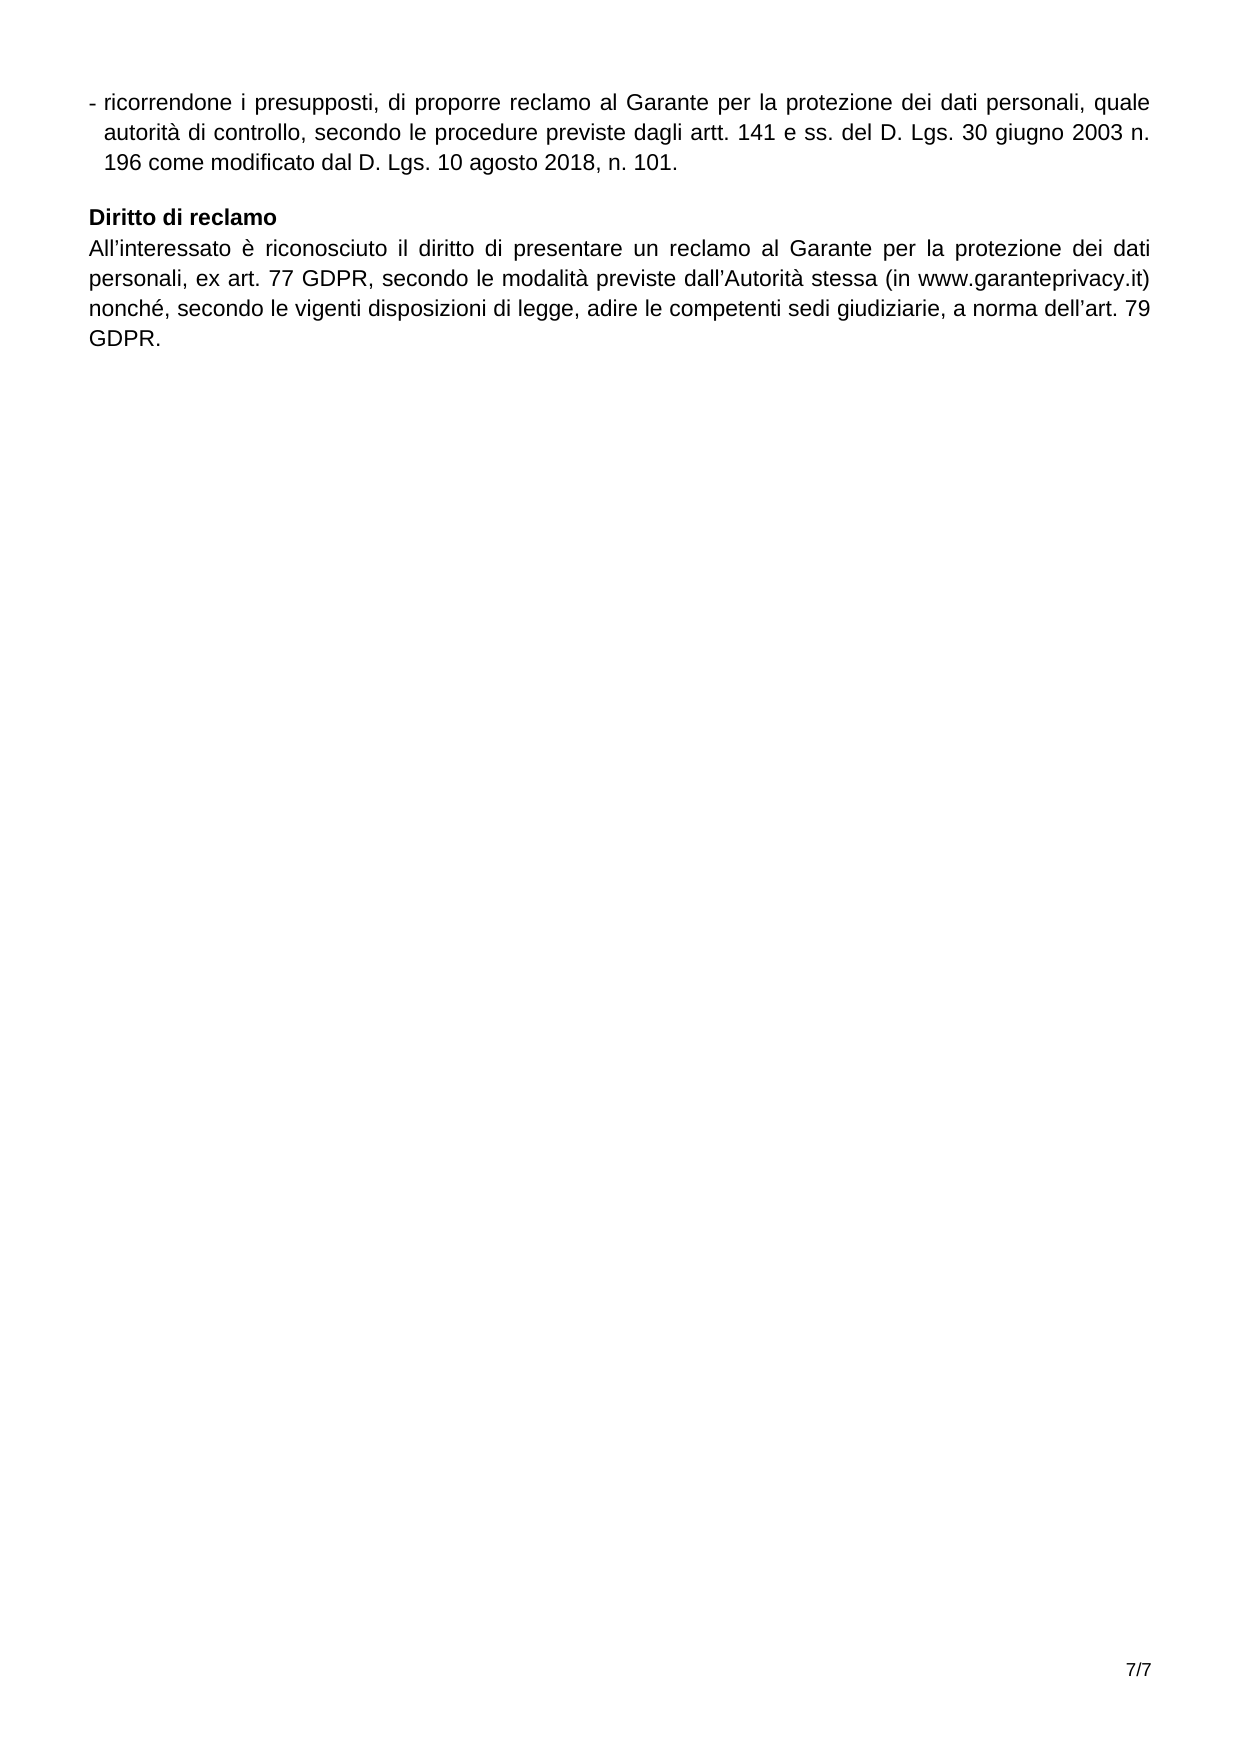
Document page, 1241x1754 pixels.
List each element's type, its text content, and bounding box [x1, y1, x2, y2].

subtitle Diritto di reclamo [89, 204, 1152, 231]
text All’interessato è riconosciuto il diritto di presentare un reclamo al Garante per la protezione dei dati personali, ex art. 77 GDPR, secondo le modalità previste dall’Autorità stessa (in www.garanteprivacy.it) nonché, secondo le vigenti disposizioni di legge, adire le competenti sedi giudiziarie, a norma dell’art. 79 GDPR. [89, 234, 1152, 352]
list ricorrendone i presupposti, di proporre reclamo al Garante per la protezione dei dati personali, quale autorità di controllo, secondo le procedure previste dagli artt. 141 e ss. del D. Lgs. 30 giugno 2003 n. 196 come modificato dal D. Lgs. 10 agosto 2018, n. 101. [89, 89, 1152, 176]
